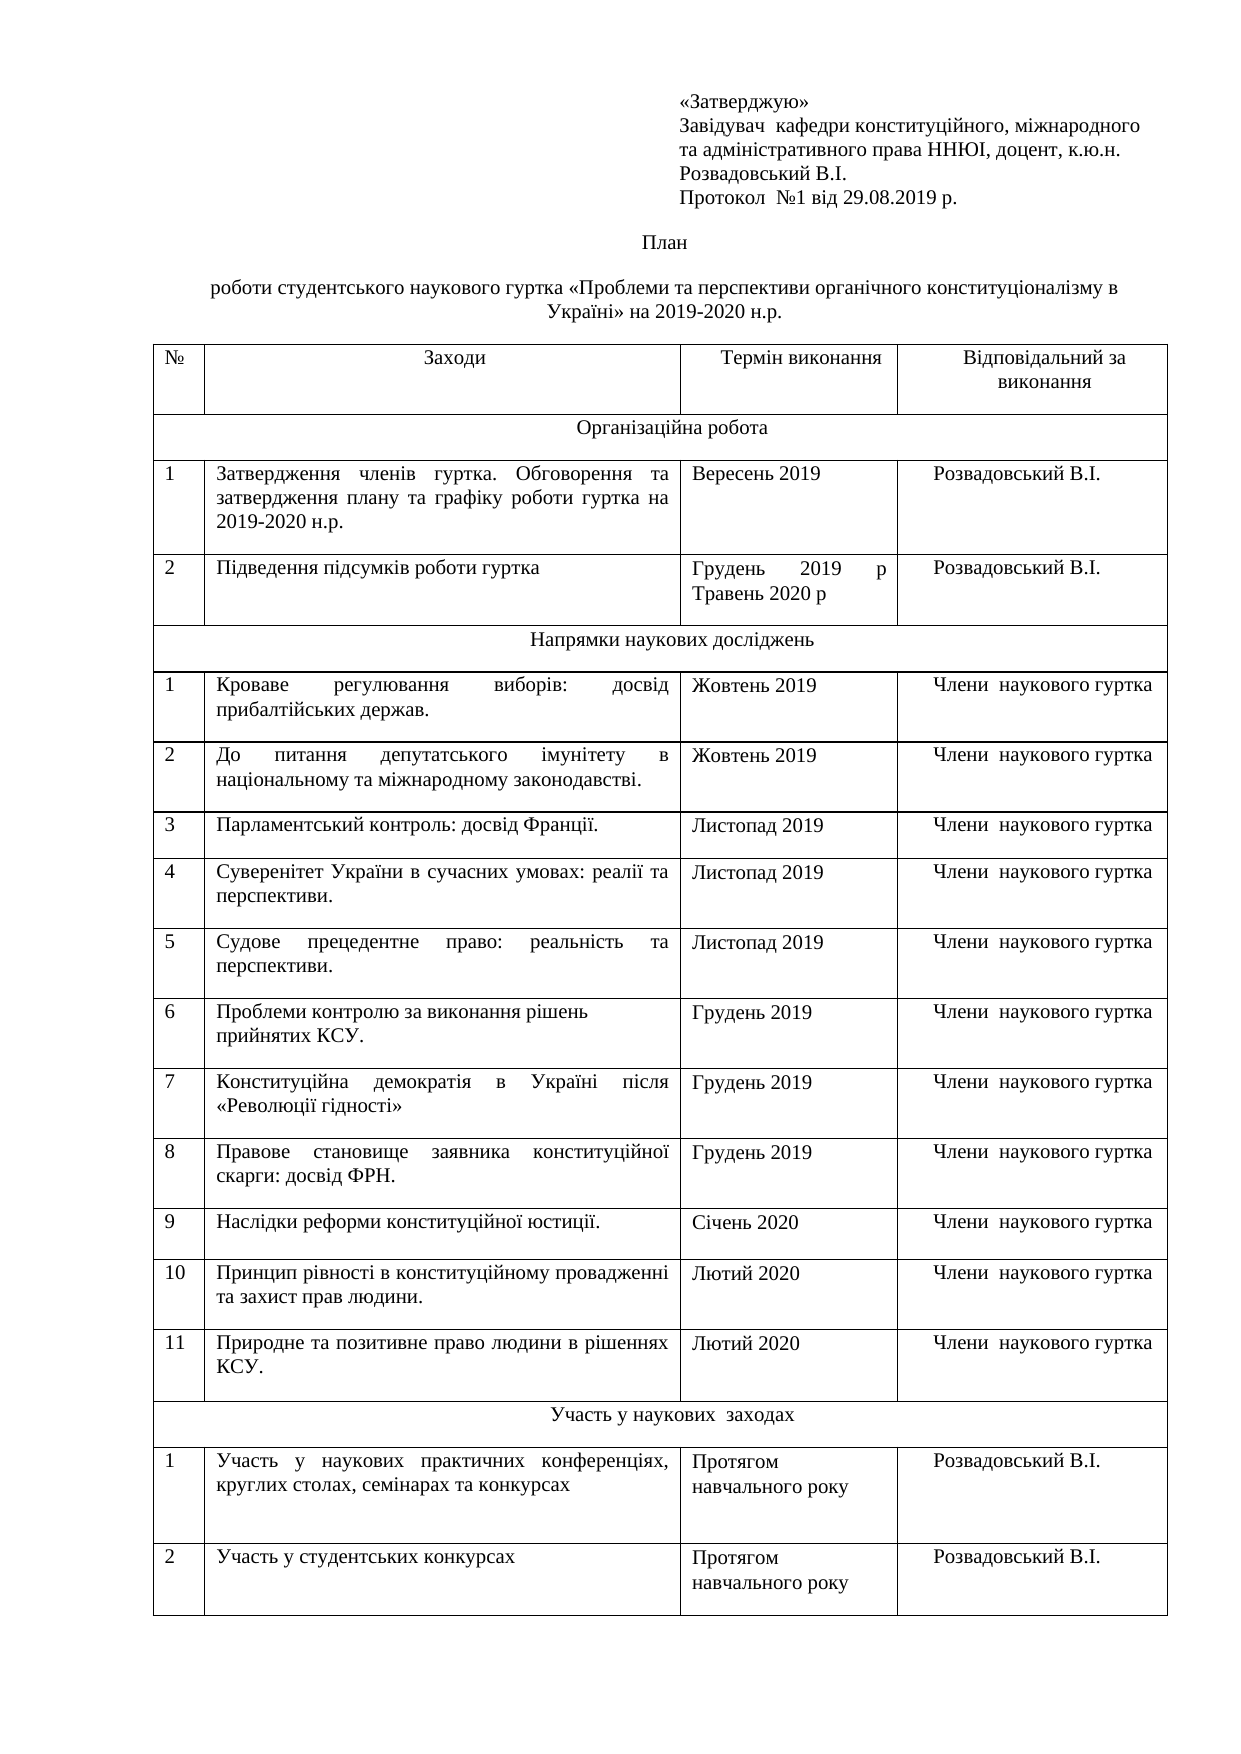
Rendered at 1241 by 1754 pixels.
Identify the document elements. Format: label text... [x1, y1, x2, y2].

table_cell Розвадовський В.І. [898, 1544, 1167, 1614]
table_cell Протягом навчального року [681, 1544, 897, 1614]
table_cell Природне та позитивне право людини в рішеннях КСУ. [205, 1330, 680, 1401]
table_cell Судове прецедентне право: реальність та перспективи. [205, 929, 680, 998]
table_cell Розвадовський В.І. [898, 555, 1167, 625]
table_cell Члени наукового гуртка [898, 1139, 1167, 1208]
table_header № [154, 345, 204, 413]
table_cell Листопад 2019 [681, 929, 897, 998]
table_cell Грудень 2019 [681, 1139, 897, 1208]
table_cell 8 [154, 1139, 204, 1208]
text роботи студентського наукового гуртка «Проблеми та перспективи органічного конституціоналізму в Україні» на 2019-2020 н.р. [177, 274, 1152, 323]
table_cell 5 [154, 929, 204, 998]
table_cell Листопад 2019 [681, 813, 897, 858]
table_cell Січень 2020 [681, 1209, 897, 1259]
table_cell Члени наукового гуртка [898, 1330, 1167, 1401]
table_cell 1 [154, 673, 204, 741]
table_cell 10 [154, 1260, 204, 1329]
table_cell Кроваве регулювання виборів: досвід прибалтійських держав. [205, 673, 680, 741]
table_cell Підведення підсумків роботи гуртка [205, 555, 680, 625]
table_cell Вересень 2019 [681, 461, 897, 553]
table_cell Члени наукового гуртка [898, 1069, 1167, 1138]
table_cell Напрямки наукових досліджень [154, 626, 1167, 671]
table_cell Принцип рівності в конституційному провадженні та захист прав людини. [205, 1260, 680, 1329]
table_cell 6 [154, 999, 204, 1068]
table_cell 11 [154, 1330, 204, 1401]
table_cell Конституційна демократія в Україні після «Революції гідності» [205, 1069, 680, 1138]
table_cell 3 [154, 813, 204, 858]
table_cell Участь у наукових заходах [154, 1402, 1167, 1447]
table_cell 1 [154, 461, 204, 553]
table_cell Жовтень 2019 [681, 743, 897, 811]
table_cell Члени наукового гуртка [898, 813, 1167, 858]
table_cell Участь у студентських конкурсах [205, 1544, 680, 1614]
table_cell До питання депутатського імунітету в національному та міжнародному законодавстві. [205, 743, 680, 811]
table_cell Парламентський контроль: досвід Франції. [205, 813, 680, 858]
table_header Заходи [205, 345, 680, 413]
table_cell Суверенітет України в сучасних умовах: реалії та перспективи. [205, 859, 680, 928]
table_cell Члени наукового гуртка [898, 1260, 1167, 1329]
table_header Термін виконання [681, 345, 897, 413]
table_cell Розвадовський В.І. [898, 461, 1167, 553]
table_cell Участь у наукових практичних конференціях, круглих столах, семінарах та конкурсах [205, 1448, 680, 1543]
text План [177, 230, 1152, 254]
table_cell Затвердження членів гуртка. Обговорення та затвердження плану та графіку роботи гуртка на 2019-2020 н.р. [205, 461, 680, 553]
table_cell Члени наукового гуртка [898, 929, 1167, 998]
table_cell Розвадовський В.І. [898, 1448, 1167, 1543]
table_cell Організаційна робота [154, 415, 1167, 459]
table_cell 2 [154, 1544, 204, 1614]
table_cell Члени наукового гуртка [898, 673, 1167, 741]
table_cell 2 [154, 555, 204, 625]
table_cell Лютий 2020 [681, 1260, 897, 1329]
table_cell Члени наукового гуртка [898, 859, 1167, 928]
table_header Відповідальний за виконання [898, 345, 1167, 413]
table_cell Грудень 2019 р Травень 2020 р [681, 555, 897, 625]
table_cell Листопад 2019 [681, 859, 897, 928]
table_cell Протягом навчального року [681, 1448, 897, 1543]
table_cell Проблеми контролю за виконання рішень прийнятих КСУ. [205, 999, 680, 1068]
table_cell 4 [154, 859, 204, 928]
table_cell 7 [154, 1069, 204, 1138]
table_cell Грудень 2019 [681, 1069, 897, 1138]
table_cell 2 [154, 743, 204, 811]
table_cell Правове становище заявника конституційної скарги: досвід ФРН. [205, 1139, 680, 1208]
table_cell Наслідки реформи конституційної юстиції. [205, 1209, 680, 1259]
table_cell Члени наукового гуртка [898, 743, 1167, 811]
table_cell 9 [154, 1209, 204, 1259]
table_cell Члени наукового гуртка [898, 999, 1167, 1068]
table_cell Грудень 2019 [681, 999, 897, 1068]
table_cell Лютий 2020 [681, 1330, 897, 1401]
table_cell Жовтень 2019 [681, 673, 897, 741]
text «Затверджую» Завідувач кафедри конституційного, міжнародного та адміністративного права ННЮІ, доцент, к.ю.н. Розвадовський В.І. Протокол №1 від 29.08.2019 р. [679, 88, 1152, 209]
table_cell 1 [154, 1448, 204, 1543]
table_cell Члени наукового гуртка [898, 1209, 1167, 1259]
